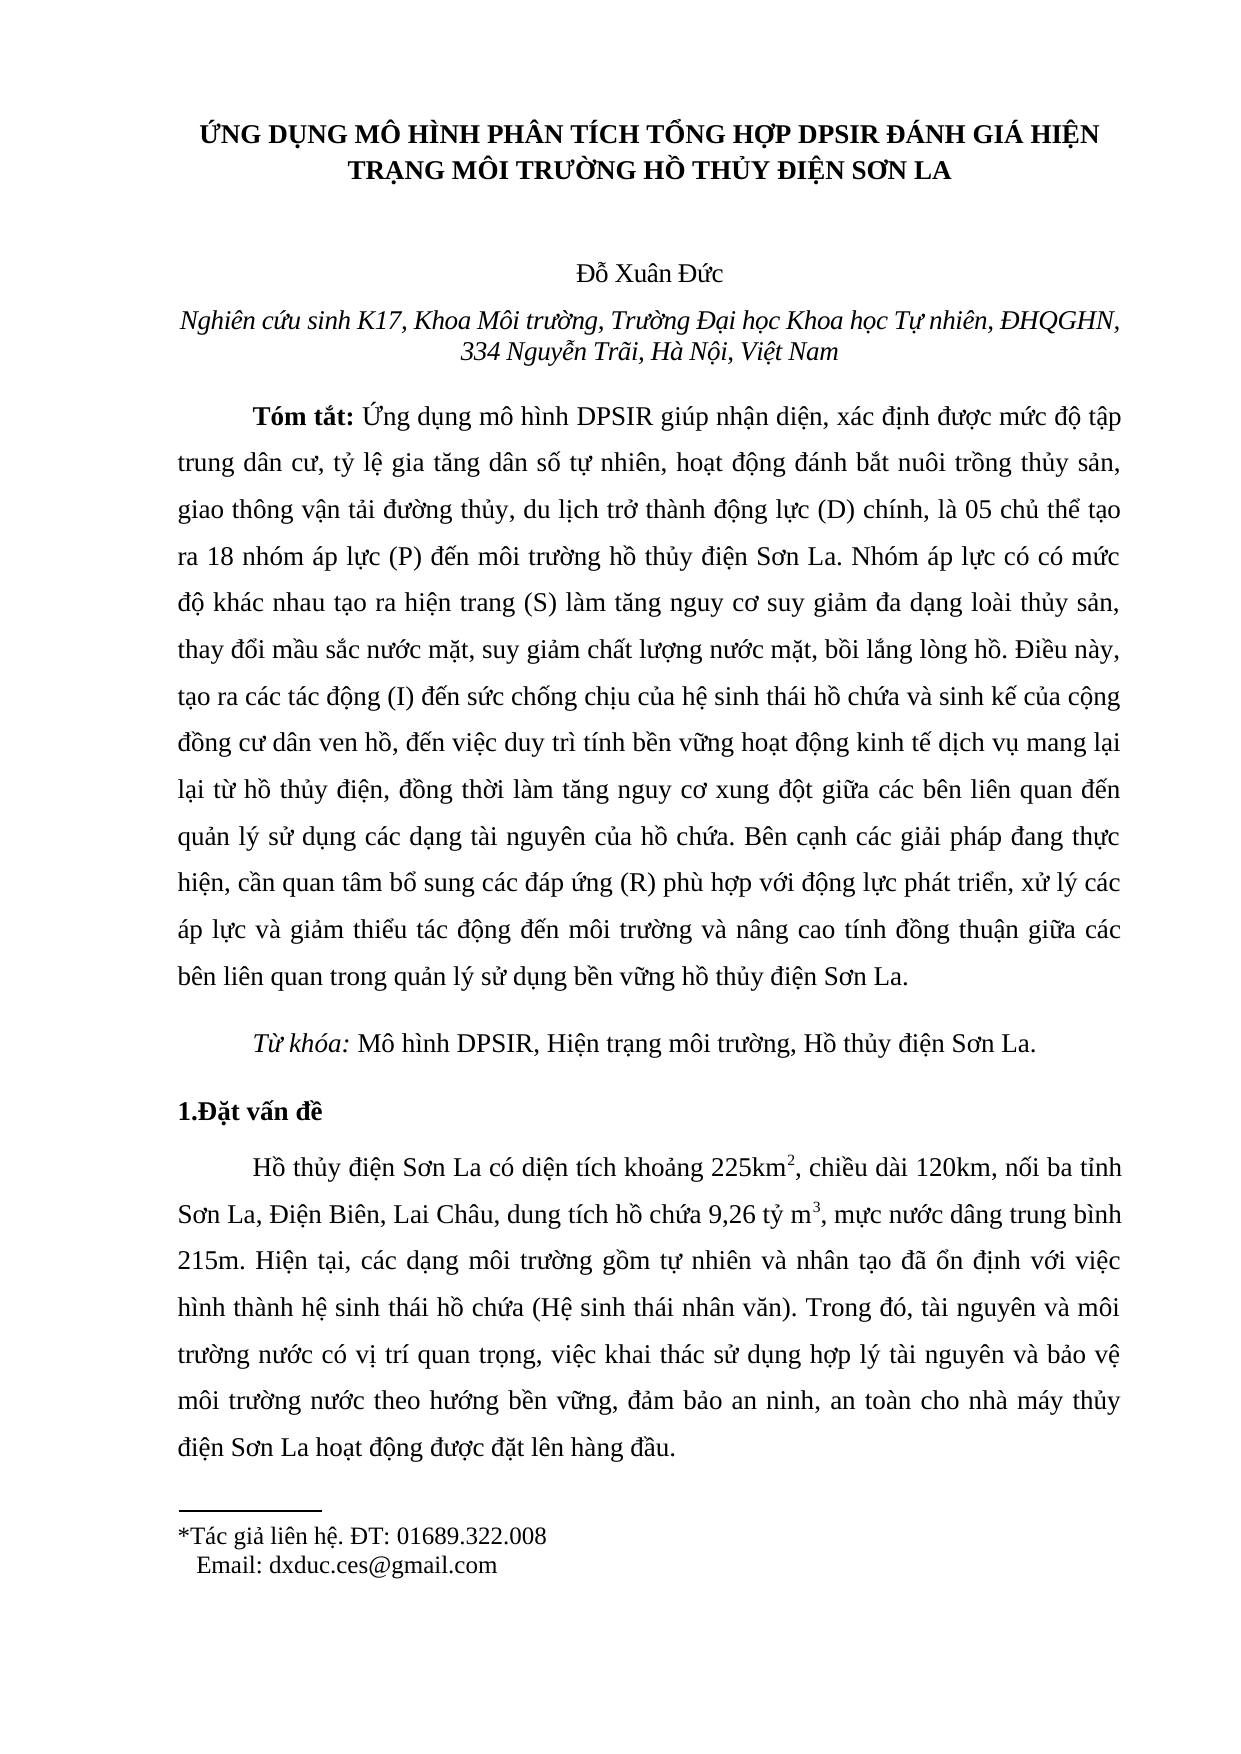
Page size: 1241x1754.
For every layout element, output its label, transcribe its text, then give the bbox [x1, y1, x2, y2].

text Từ khóa: Mô hình DPSIR, Hiện trạng môi trường, Hồ thủy điện Sơn La. [177, 1027, 1122, 1058]
text Nghiên cứu sinh K17, Khoa Môi trường, Trường Đại học Khoa học Tự nhiên, ĐHQGHN, 334 Nguyễn Trãi, Hà Nội, Việt Nam [177, 304, 1122, 366]
text 1.Đặt vấn đề [177, 1094, 1122, 1126]
text Hồ thủy điện Sơn La có diện tích khoảng 225km2, chiều dài 120km, nối ba tỉnh Sơn La, Điện Biên, Lai Châu, dung tích hồ chứa 9,26 tỷ m3, mực nước dâng trung bình 215m. Hiện tại, các dạng môi trường gồm tự nhiên và nhân tạo đã ổn định với việc hình thành hệ sinh thái hồ chứa (Hệ sinh thái nhân văn). Trong đó, tài nguyên và môi trường nước có vị trí quan trọng, việc khai thác sử dụng hợp lý tài nguyên và bảo vệ môi trường nước theo hướng bền vững, đảm bảo an ninh, an toàn cho nhà máy thủy điện Sơn La hoạt động được đặt lên hàng đầu. [177, 1151, 1122, 1462]
text ỨNG DỤNG MÔ HÌNH PHÂN TÍCH TỔNG HỢP DPSIR ĐÁNH GIÁ HIỆN TRẠNG MÔI TRƯỜNG HỒ THỦY ĐIỆN SƠN LA [177, 118, 1122, 185]
text *Tác giả liên hệ. ĐT: 01689.322.008 [177, 1521, 1122, 1550]
text Email: dxduc.ces@gmail.com [177, 1550, 1122, 1578]
text Đỗ Xuân Đức [177, 257, 1122, 288]
text Tóm tắt: Ứng dụng mô hình DPSIR giúp nhận diện, xác định được mức độ tập trung dân cư, tỷ lệ gia tăng dân số tự nhiên, hoạt động đánh bắt nuôi trồng thủy sản, giao thông vận tải đường thủy, du lịch trở thành động lực (D) chính, là 05 chủ thể tạo ra 18 nhóm áp lực (P) đến môi trường hồ thủy điện Sơn La. Nhóm áp lực có có mức độ khác nhau tạo ra hiện trang (S) làm tăng nguy cơ suy giảm đa dạng loài thủy sản, thay đổi mầu sắc nước mặt, suy giảm chất lượng nước mặt, bồi lắng lòng hồ. Điều này, tạo ra các tác động (I) đến sức chống chịu của hệ sinh thái hồ chứa và sinh kế của cộng đồng cư dân ven hồ, đến việc duy trì tính bền vững hoạt động kinh tế dịch vụ mang lại lại từ hồ thủy điện, đồng thời làm tăng nguy cơ xung đột giữa các bên liên quan đến quản lý sử dụng các dạng tài nguyên của hồ chứa. Bên cạnh các giải pháp đang thực hiện, cần quan tâm bổ sung các đáp ứng (R) phù hợp với động lực phát triển, xử lý các áp lực và giảm thiểu tác động đến môi trường và nâng cao tính đồng thuận giữa các bên liên quan trong quản lý sử dụng bền vững hồ thủy điện Sơn La. [177, 399, 1122, 991]
